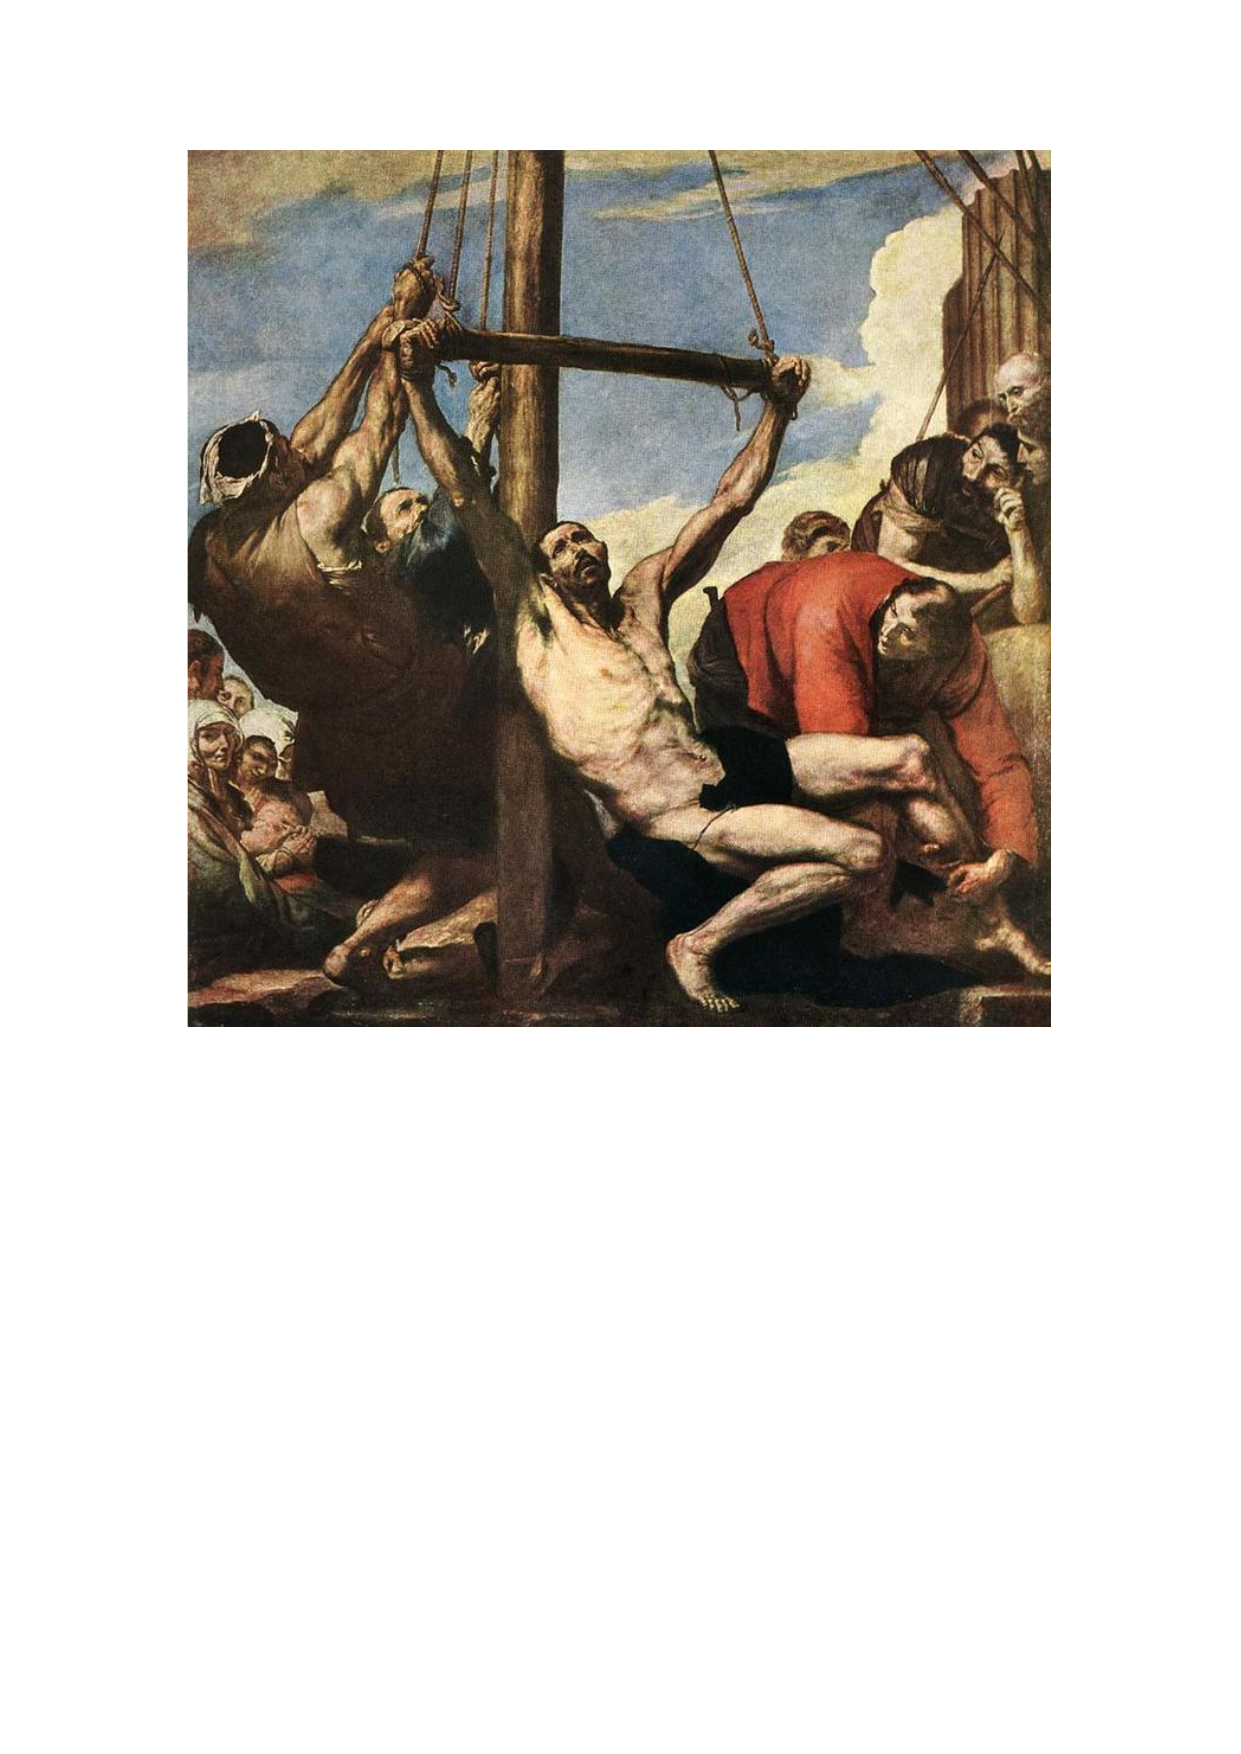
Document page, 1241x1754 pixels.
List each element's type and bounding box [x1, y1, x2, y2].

picture [187, 150, 1051, 1027]
